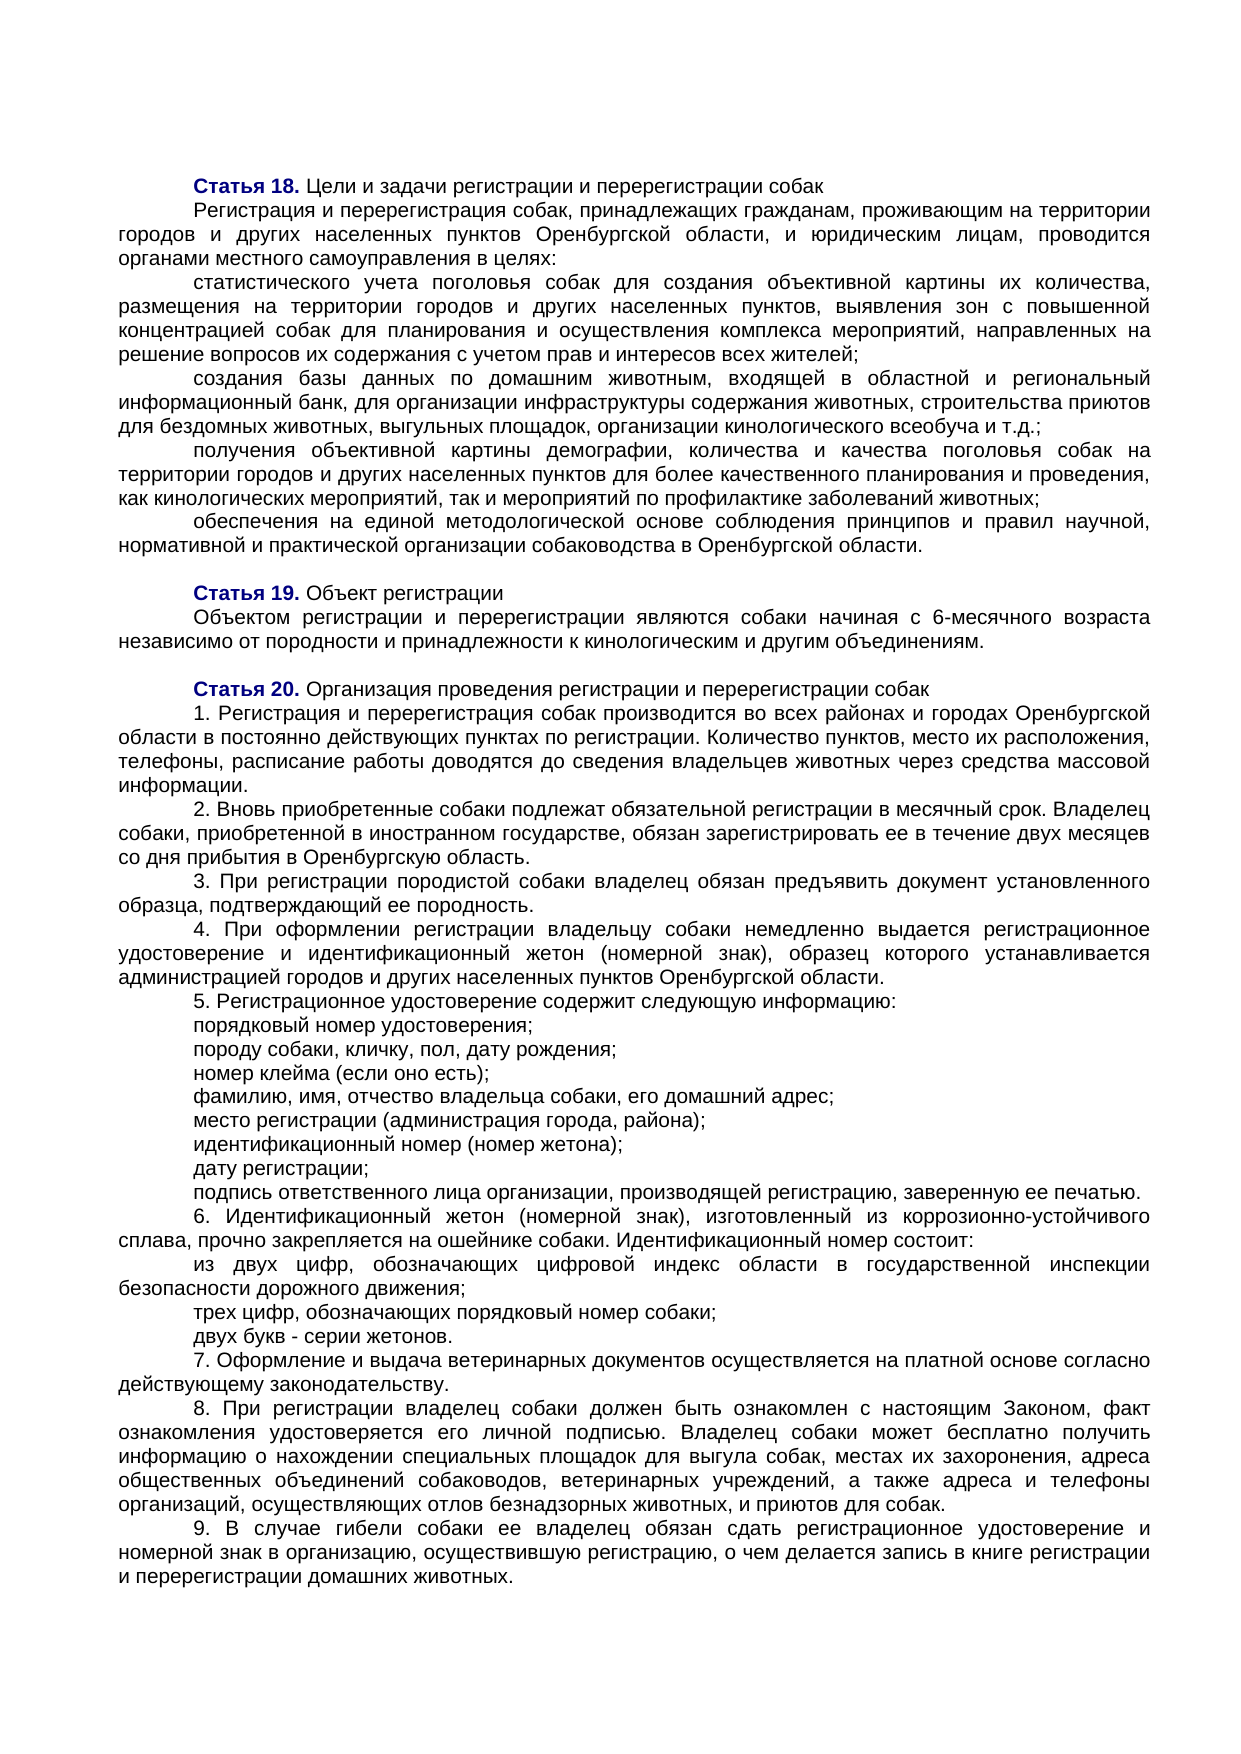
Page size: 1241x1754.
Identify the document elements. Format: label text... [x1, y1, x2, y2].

text 5. Регистрационное удостоверение содержит следующую информацию: [118, 988, 1152, 1012]
text породу собаки, кличку, пол, дату рождения; [118, 1036, 1152, 1060]
text Статья 19. Объект регистрации [193, 581, 1152, 605]
text трех цифр, обозначающих порядковый номер собаки; [118, 1300, 1152, 1324]
text 7. Оформление и выдача ветеринарных документов осуществляется на платной основе согласно действующему законодательству. [118, 1348, 1152, 1396]
text 6. Идентификационный жетон (номерной знак), изготовленный из коррозионно-устойчивого сплава, прочно закрепляется на ошейнике собаки. Идентификационный номер состоит: [118, 1204, 1152, 1252]
text номер клейма (если оно есть); [118, 1060, 1152, 1084]
text создания базы данных по домашним животным, входящей в областной и региональный информационный банк, для организации инфраструктуры содержания животных, строительства приютов для бездомных животных, выгульных площадок, организации кинологического всеобуча и т.д.; [118, 366, 1152, 437]
text из двух цифр, обозначающих цифровой индекс области в государственной инспекции безопасности дорожного движения; [118, 1252, 1152, 1300]
text статистического учета поголовья собак для создания объективной картины их количества, размещения на территории городов и других населенных пунктов, выявления зон с повышенной концентрацией собак для планирования и осуществления комплекса мероприятий, направленных на решение вопросов их содержания с учетом прав и интересов всех жителей; [118, 270, 1152, 366]
text 8. При регистрации владелец собаки должен быть ознакомлен с настоящим Законом, факт ознакомления удостоверяется его личной подписью. Владелец собаки может бесплатно получить информацию о нахождении специальных площадок для выгула собак, местах их захоронения, адреса общественных объединений собаководов, ветеринарных учреждений, а также адреса и телефоны организаций, осуществляющих отлов безнадзорных животных, и приютов для собак. [118, 1396, 1152, 1516]
text подпись ответственного лица организации, производящей регистрацию, заверенную ее печатью. [118, 1180, 1152, 1204]
text Статья 20. Организация проведения регистрации и перерегистрации собак [193, 677, 1152, 701]
text Статья 18. Цели и задачи регистрации и перерегистрации собак [193, 174, 1152, 198]
text 1. Регистрация и перерегистрация собак производится во всех районах и городах Оренбургской области в постоянно действующих пунктах по регистрации. Количество пунктов, место их расположения, телефоны, расписание работы доводятся до сведения владельцев животных через средства массовой информации. [118, 701, 1152, 797]
text обеспечения на единой методологической основе соблюдения принципов и правил научной, нормативной и практической организации собаководства в Оренбургской области. [118, 509, 1152, 557]
text Регистрация и перерегистрация собак, принадлежащих гражданам, проживающим на территории городов и других населенных пунктов Оренбургской области, и юридическим лицам, проводится органами местного самоуправления в целях: [118, 198, 1152, 270]
text 2. Вновь приобретенные собаки подлежат обязательной регистрации в месячный срок. Владелец собаки, приобретенной в иностранном государстве, обязан зарегистрировать ее в течение двух месяцев со дня прибытия в Оренбургскую область. [118, 797, 1152, 869]
text Объектом регистрации и перерегистрации являются собаки начиная с 6-месячного возраста независимо от породности и принадлежности к кинологическим и другим объединениям. [118, 605, 1152, 653]
text порядковый номер удостоверения; [118, 1012, 1152, 1036]
text двух букв - серии жетонов. [118, 1324, 1152, 1348]
text 3. При регистрации породистой собаки владелец обязан предъявить документ установленного образца, подтверждающий ее породность. [118, 869, 1152, 917]
text получения объективной картины демографии, количества и качества поголовья собак на территории городов и других населенных пунктов для более качественного планирования и проведения, как кинологических мероприятий, так и мероприятий по профилактике заболеваний животных; [118, 437, 1152, 509]
text дату регистрации; [118, 1156, 1152, 1180]
text идентификационный номер (номер жетона); [118, 1132, 1152, 1156]
text фамилию, имя, отчество владельца собаки, его домашний адрес; [118, 1084, 1152, 1108]
text 9. В случае гибели собаки ее владелец обязан сдать регистрационное удостоверение и номерной знак в организацию, осуществившую регистрацию, о чем делается запись в книге регистрации и перерегистрации домашних животных. [118, 1516, 1152, 1587]
text 4. При оформлении регистрации владельцу собаки немедленно выдается регистрационное удостоверение и идентификационный жетон (номерной знак), образец которого устанавливается администрацией городов и других населенных пунктов Оренбургской области. [118, 917, 1152, 988]
text место регистрации (администрация города, района); [118, 1108, 1152, 1132]
